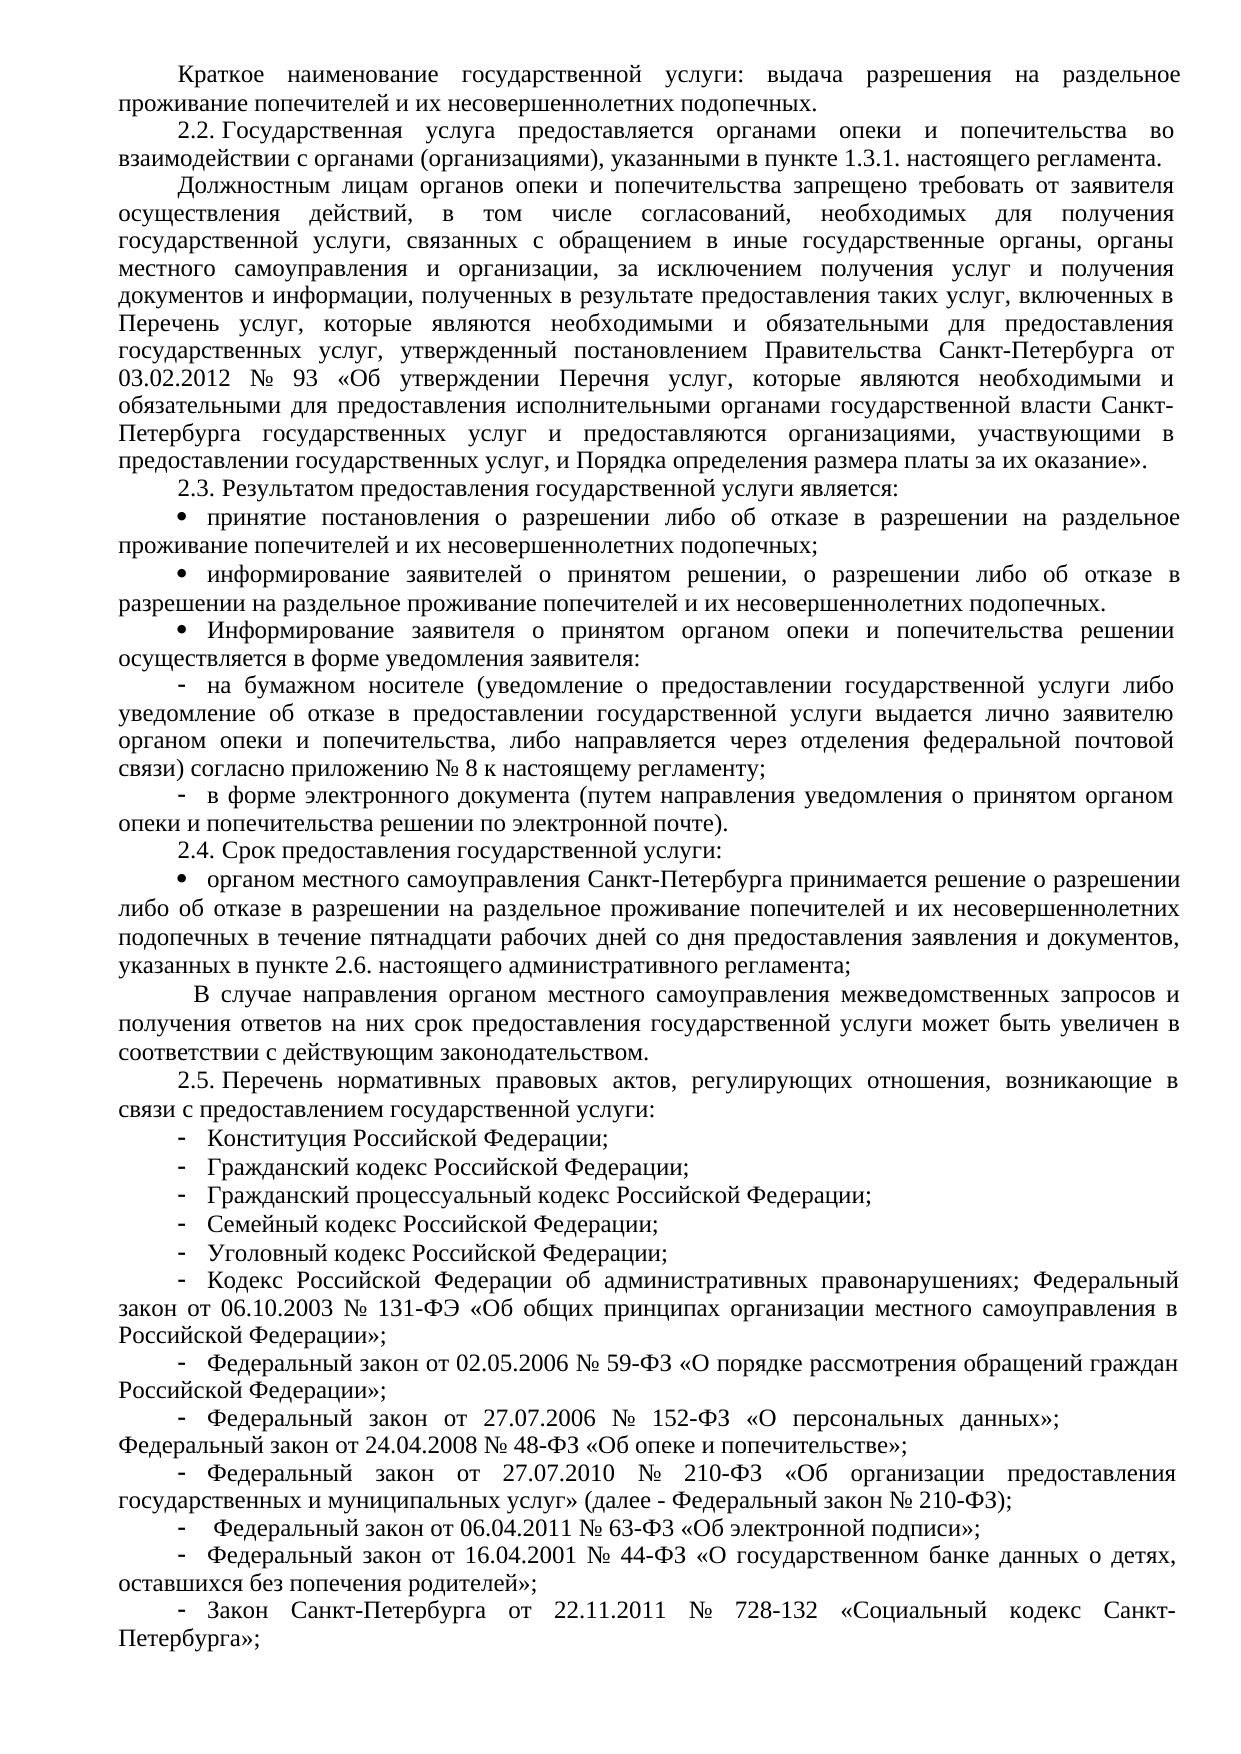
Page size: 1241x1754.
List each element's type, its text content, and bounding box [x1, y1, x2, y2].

list Срок предоставления государственной услуги: [118, 837, 1181, 864]
list Информирование заявителя о принятом органом опеки и попечительства решении осуществляется в форме уведомления заявителя: [118, 617, 1175, 672]
list Результатом предоставления государственной услуги является: [118, 474, 1181, 502]
text Краткое наименование государственной услуги: выдача разрешения на раздельное проживание попечителей и их несовершеннолетних подопечных. [118, 59, 1181, 117]
list Федеральный закон от 27.07.2010 № 210-ФЗ «Об организации предоставления государственных и муниципальных услуг» (далее - Федеральный закон № 210-ФЗ); [118, 1459, 1177, 1514]
list органом местного самоуправления Санкт-Петербурга принимается решение о разрешении либо об отказе в разрешении на раздельное проживание попечителей и их несовершеннолетних подопечных в течение пятнадцати рабочих дней со дня предоставления заявления и документов, указанных в пункте 2.6. настоящего административного регламента; [118, 864, 1181, 979]
list Семейный кодекс Российской Федерации; [118, 1209, 1181, 1238]
list Закон Санкт-Петербурга от 22.11.2011 № 728-132 «Социальный кодекс Санкт-Петербурга»; [118, 1597, 1177, 1652]
list принятие постановления о разрешении либо об отказе в разрешении на раздельное проживание попечителей и их несовершеннолетних подопечных; [118, 502, 1181, 559]
list информирование заявителей о принятом решении, о разрешении либо об отказе в разрешении на раздельное проживание попечителей и их несовершеннолетних подопечных. [118, 559, 1181, 617]
list Федеральный закон от 27.07.2006 № 152-ФЗ «О персональных данных»; Федеральный закон от 24.04.2008 № 48-ФЗ «Об опеке и попечительстве»; [118, 1404, 1060, 1459]
list Федеральный закон от 06.04.2011 № 63-Ф3 «Об электронной подписи»; [118, 1514, 1177, 1542]
list Кодекс Российской Федерации об административных правонарушениях; Федеральный закон от 06.10.2003 № 131-ФЭ «Об общих принципах организации местного самоуправления в Российской Федерации»; [118, 1267, 1179, 1349]
list Государственная услуга предоставляется органами опеки и попечительства во взаимодействии с органами (организациями), указанными в пункте 1.3.1. настоящего регламента. [118, 117, 1175, 172]
list Конституция Российской Федерации; [118, 1123, 1181, 1152]
list Федеральный закон от 16.04.2001 № 44-ФЗ «О государственном банке данных о детях, оставшихся без попечения родителей»; [118, 1542, 1177, 1597]
list на бумажном носителе (уведомление о предоставлении государственной услуги либо уведомление об отказе в предоставлении государственной услуги выдается лично заявителю органом опеки и попечительства, либо направляется через отделения федеральной почтовой связи) согласно приложению № 8 к настоящему регламенту; [118, 672, 1175, 782]
list Федеральный закон от 02.05.2006 № 59-ФЗ «О порядке рассмотрения обращений граждан Российской Федерации»; [118, 1349, 1179, 1404]
text Должностным лицам органов опеки и попечительства запрещено требовать от заявителя осуществления действий, в том числе согласований, необходимых для получения государственной услуги, связанных с обращением в иные государственные органы, органы местного самоуправления и организации, за исключением получения услуг и получения документов и информации, полученных в результате предоставления таких услуг, включенных в Перечень услуг, которые являются необходимыми и обязательными для предоставления государственных услуг, утвержденный постановлением Правительства Санкт-Петербурга от 03.02.2012 № 93 «Об утверждении Перечня услуг, которые являются необходимыми и обязательными для предоставления исполнительными органами государственной власти Санкт-Петербурга государственных услуг и предоставляются организациями, участвующими в предоставлении государственных услуг, и Порядка определения размера платы за их оказание». [118, 172, 1175, 474]
list Перечень нормативных правовых актов, регулирующих отношения, возникающие в связи с предоставлением государственной услуги: [118, 1065, 1179, 1123]
text В случае направления органом местного самоуправления межведомственных запросов и получения ответов на них срок предоставления государственной услуги может быть увеличен в соответствии с действующим законодательством. [118, 979, 1181, 1065]
list Уголовный кодекс Российской Федерации; [118, 1238, 1181, 1267]
list Гражданский кодекс Российской Федерации; [118, 1152, 1181, 1180]
list Гражданский процессуальный кодекс Российской Федерации; [118, 1180, 1181, 1209]
list в форме электронного документа (путем направления уведомления о принятом органом опеки и попечительства решении по электронной почте). [118, 782, 1175, 837]
